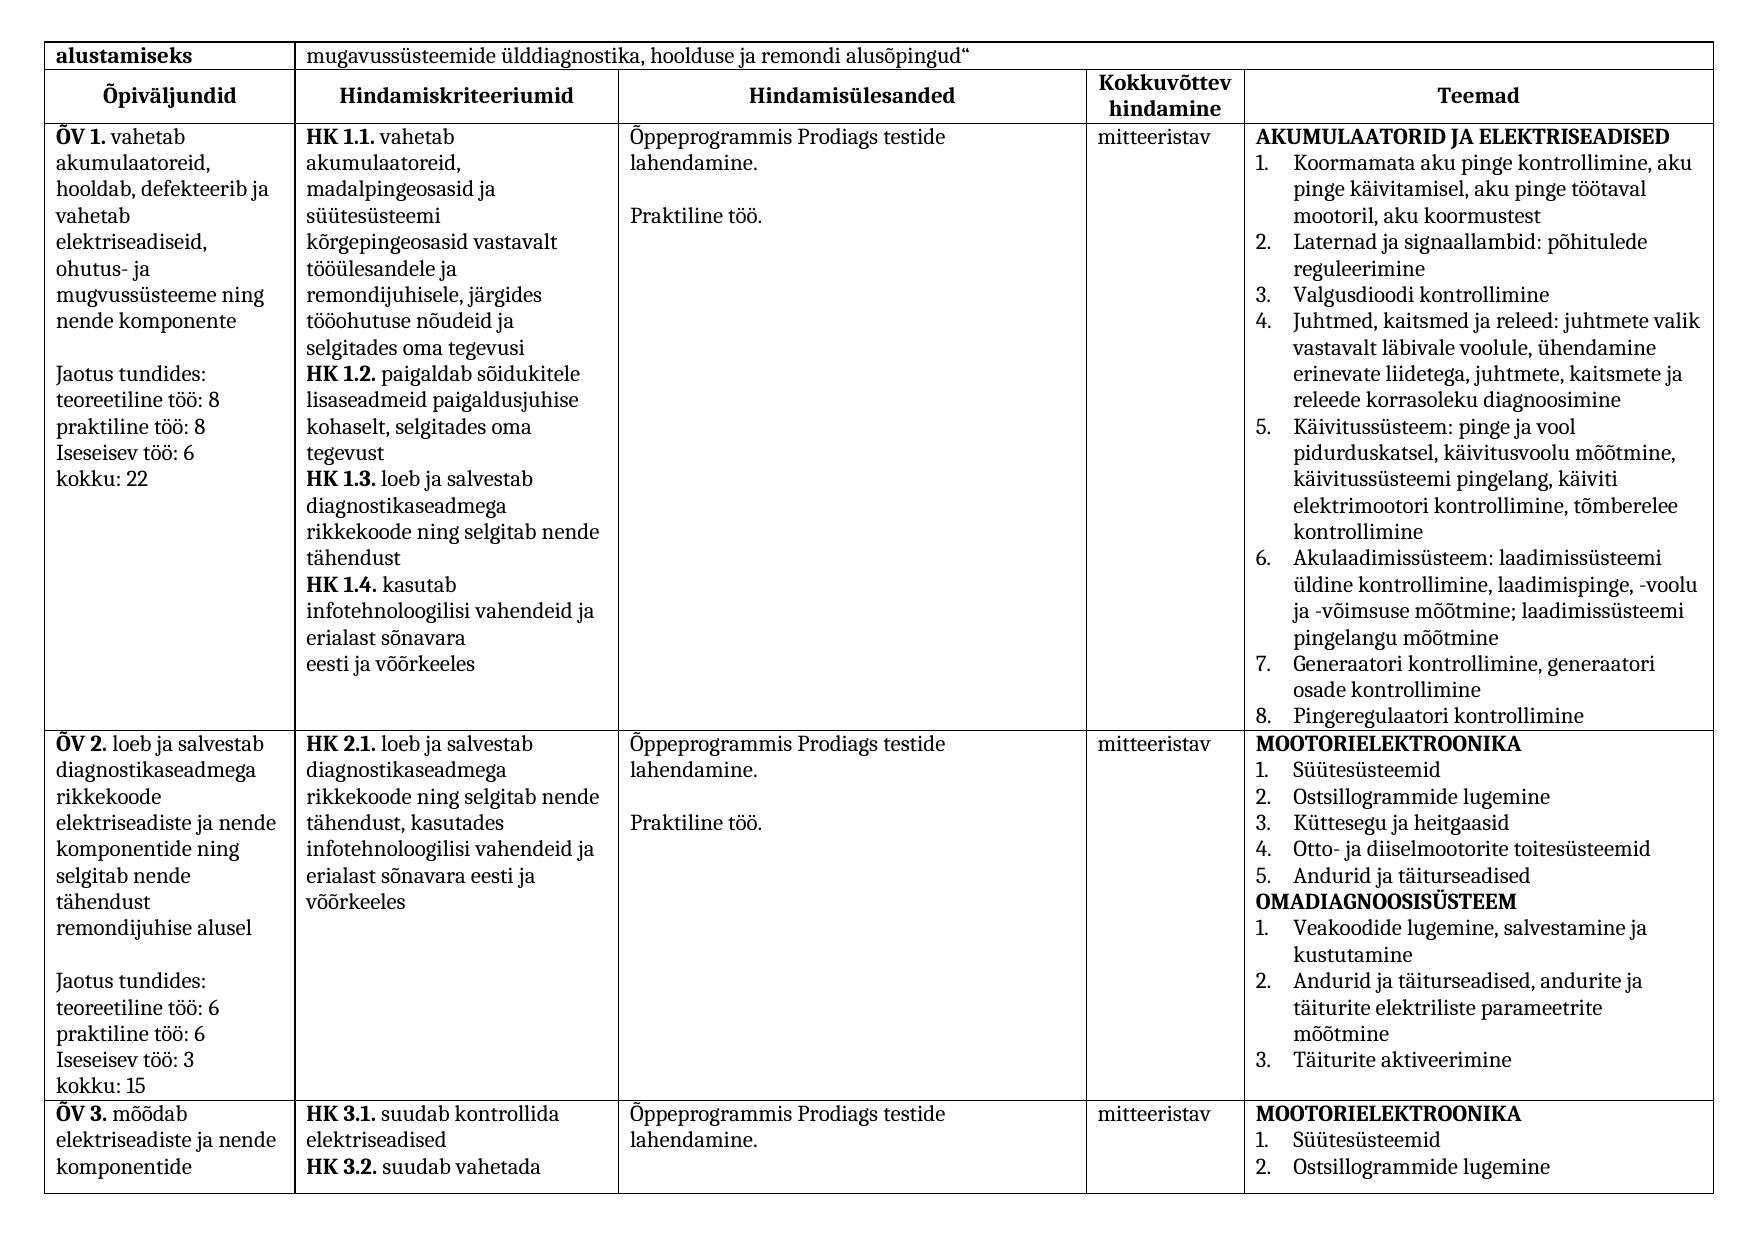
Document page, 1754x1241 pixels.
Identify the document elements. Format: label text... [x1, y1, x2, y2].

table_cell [619, 1101, 1086, 1193]
table_cell Kokkuvõttev hindamine [1087, 70, 1244, 122]
table_cell mitteeristav [1087, 124, 1244, 730]
table_cell Hindamisülesanded [619, 70, 1086, 122]
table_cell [45, 43, 294, 69]
table_cell Teemad [1245, 70, 1713, 122]
table_cell Õppeprogrammis Prodiags testide lahendamine. Praktiline töö. [619, 731, 1086, 1100]
table_cell HK 1.1. vahetab akumulaatoreid, madalpingeosasid ja süütesüsteemi kõrgepingeosasid vastavalt tööülesandele ja remondijuhisele, järgides tööohutuse nõudeid ja selgitades oma tegevusi HK 1.2. paigaldab sõidukitele lisaseadmeid paigaldusjuhise kohaselt, selgitades oma tegevust HK 1.3. loeb ja salvestab diagnostikaseadmega rikkekoode ning selgitab nende tähendust HK 1.4. kasutab infotehnoloogilisi vahendeid ja erialast sõnavara eesti ja võõrkeeles [296, 124, 618, 730]
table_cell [1245, 1101, 1713, 1193]
table_cell ÕV 1. vahetab akumulaatoreid, hooldab, defekteerib ja vahetab elektriseadiseid, ohutus- ja mugvussüsteeme ning nende komponente Jaotus tundides: teoreetiline töö: 8 praktiline töö: 8 Iseseisev töö: 6 kokku: 22 [45, 124, 294, 730]
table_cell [296, 43, 1713, 69]
table_cell mitteeristav [1087, 1101, 1244, 1193]
table_cell AKUMULAATORID JA ELEKTRISEADISED Koormamata aku pinge kontrollimine, aku pinge käivitamisel, aku pinge töötaval mootoril, aku koormustest Laternad ja signaallambid: põhitulede reguleerimine Valgusdioodi kontrollimine Juhtmed, kaitsmed ja releed: juhtmete valik vastavalt läbivale voolule, ühendamine erinevate liidetega, juhtmete, kaitsmete ja releede korrasoleku diagnoosimine Käivitussüsteem: pinge ja vool pidurduskatsel, käivitusvoolu mõõtmine, käivitussüsteemi pingelang, käiviti elektrimootori kontrollimine, tõmberelee kontrollimine Akulaadimissüsteem: laadimissüsteemi üldine kontrollimine, laadimispinge, -voolu ja -võimsuse mõõtmine; laadimissüsteemi pingelangu mõõtmine Generaatori kontrollimine, generaatori osade kontrollimine Pingeregulaatori kontrollimine [1245, 124, 1713, 730]
table_cell ÕV 2. loeb ja salvestab diagnostikaseadmega rikkekoode elektriseadiste ja nende komponentide ning selgitab nende tähendust remondijuhise alusel Jaotus tundides: teoreetiline töö: 6 praktiline töö: 6 Iseseisev töö: 3 kokku: 15 [45, 731, 294, 1100]
table_cell mitteeristav [1087, 731, 1244, 1100]
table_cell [296, 1101, 618, 1193]
table_cell Õppeprogrammis Prodiags testide lahendamine. Praktiline töö. [619, 124, 1086, 730]
table_cell Õpiväljundid [45, 70, 294, 122]
table_cell HK 2.1. loeb ja salvestab diagnostikaseadmega rikkekoode ning selgitab nende tähendust, kasutades infotehnoloogilisi vahendeid ja erialast sõnavara eesti ja võõrkeeles [296, 731, 618, 1100]
table_cell Hindamiskriteeriumid [296, 70, 618, 122]
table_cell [45, 1101, 294, 1193]
